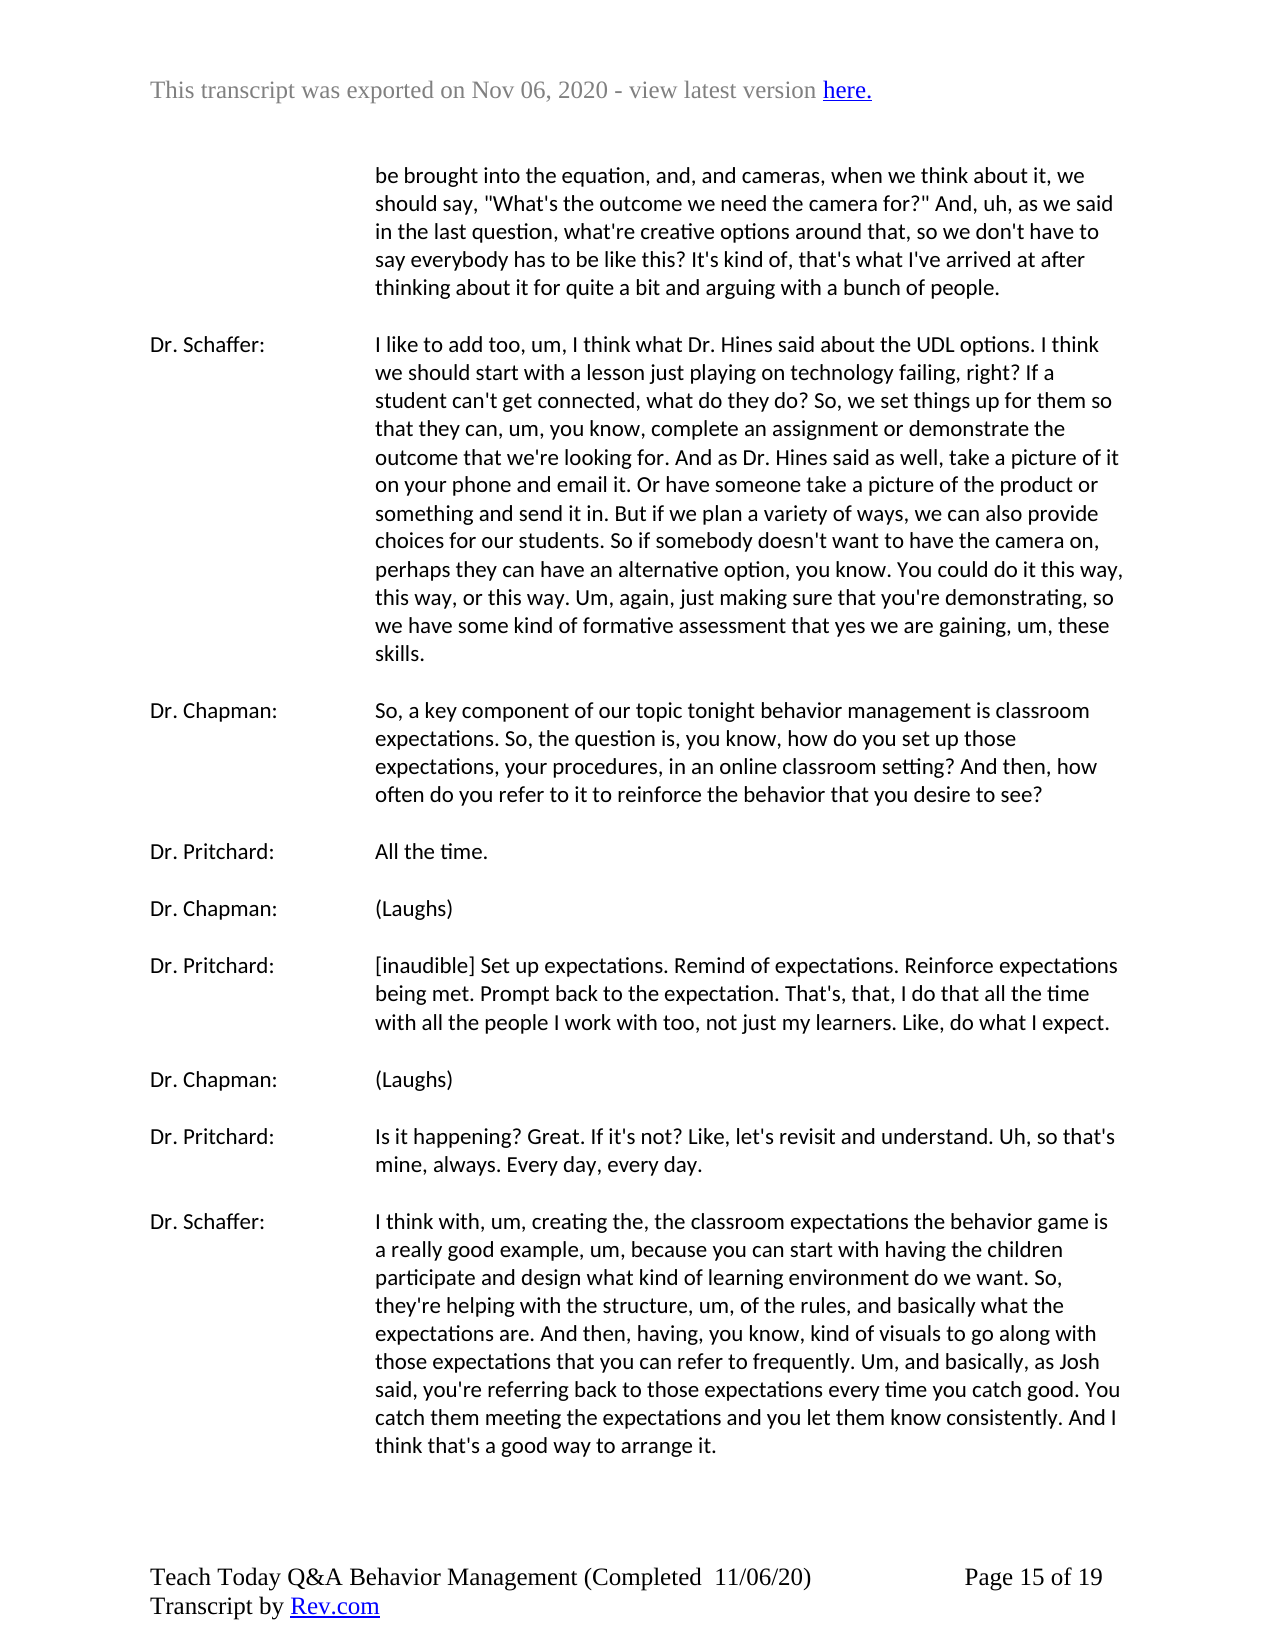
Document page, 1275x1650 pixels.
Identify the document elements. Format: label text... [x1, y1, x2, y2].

text Dr. Pritchard: [inaudible] Set up expectations. Remind of expectations. Reinforce expectations being met. Prompt back to the expectation. That's, that, I do that all the time with all the people I work with too, not just my learners. Like, do what I expect. [150, 952, 1125, 1036]
text Dr. Schaffer: I think with, um, creating the, the classroom expectations the behavior game is a really good example, um, because you can start with having the children participate and design what kind of learning environment do we want. So, they're helping with the structure, um, of the rules, and basically what the expectations are. And then, having, you know, kind of visuals to go along with those expectations that you can refer to frequently. Um, and basically, as Josh said, you're referring back to those expectations every time you catch good. You catch them meeting the expectations and you let them know consistently. And I think that's a good way to arrange it. [150, 1207, 1125, 1459]
text Dr. Chapman: (Laughs) [150, 894, 1125, 922]
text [150, 161, 1125, 301]
text Dr. Schaffer: I like to add too, um, I think what Dr. Hines said about the UDL options. I think we should start with a lesson just playing on technology failing, right? If a student can't get connected, what do they do? So, we set things up for them so that they can, um, you know, complete an assignment or demonstrate the outcome that we're looking for. And as Dr. Hines said as well, take a picture of it on your phone and email it. Or have someone take a picture of the product or something and send it in. But if we plan a variety of ways, we can also provide choices for our students. So if somebody doesn't want to have the camera on, perhaps they can have an alternative option, you know. You could do it this way, this way, or this way. Um, again, just making sure that you're demonstrating, so we have some kind of formative assessment that yes we are gaining, um, these skills. [150, 331, 1125, 667]
text Dr. Chapman: (Laughs) [150, 1065, 1125, 1093]
text Dr. Chapman: So, a key component of our topic tonight behavior management is classroom expectations. So, the question is, you know, how do you set up those expectations, your procedures, in an online classroom setting? And then, how often do you refer to it to reinforce the behavior that you desire to see? [150, 696, 1125, 808]
text Dr. Pritchard: All the time. [150, 837, 1125, 865]
text Dr. Pritchard: Is it happening? Great. If it's not? Like, let's revisit and understand. Uh, so that's mine, always. Every day, every day. [150, 1122, 1125, 1178]
